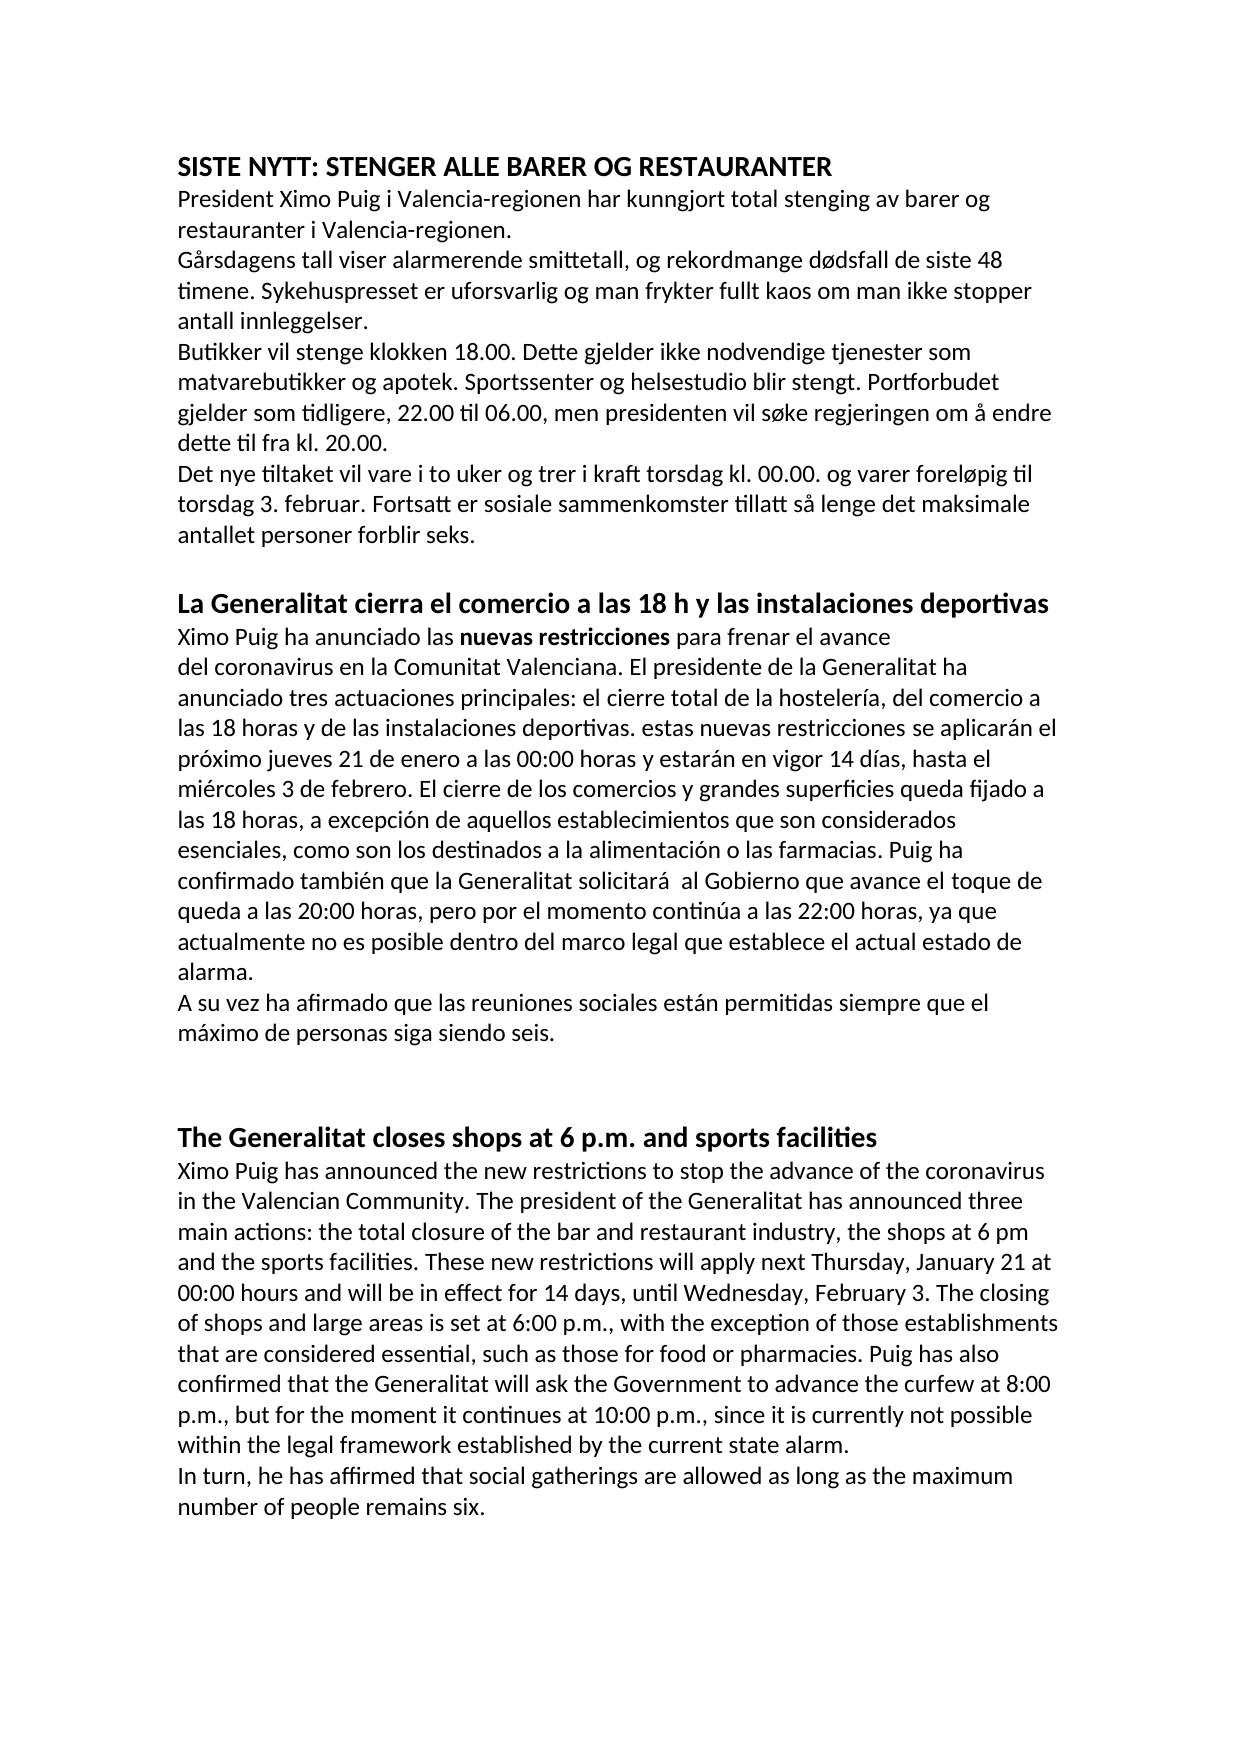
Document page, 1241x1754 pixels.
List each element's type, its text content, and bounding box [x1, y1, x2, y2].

text Det nye tiltaket vil vare i to uker og trer i kraft torsdag kl. 00.00. og varer foreløpig til torsdag 3. februar. Fortsatt er sosiale sammenkomster tillatt så lenge det maksimale antallet personer forblir seks. [177, 458, 1063, 549]
text SISTE NYTT: STENGER ALLE BARER OG RESTAURANTER [177, 148, 1063, 183]
text President Ximo Puig i Valencia-regionen har kunngjort total stenging av barer og restauranter i Valencia-regionen. [177, 183, 1063, 244]
text Gårsdagens tall viser alarmerende smittetall, og rekordmange dødsfall de siste 48 timene. Sykehuspresset er uforsvarlig og man frykter fullt kaos om man ikke stopper antall innleggelser. [177, 244, 1063, 336]
text In turn, he has affirmed that social gatherings are allowed as long as the maximum number of people remains six. [177, 1460, 1063, 1521]
text Butikker vil stenge klokken 18.00. Dette gjelder ikke nodvendige tjenester som matvarebutikker og apotek. Sportssenter og helsestudio blir stengt. Portforbudet gjelder som tidligere, 22.00 til 06.00, men presidenten vil søke regjeringen om å endre dette til fra kl. 20.00. [177, 336, 1063, 458]
text La Generalitat cierra el comercio a las 18 h y las instalaciones deportivas [177, 585, 1063, 621]
text A su vez ha afirmado que las reuniones sociales están permitidas siempre que el máximo de personas siga siendo seis. [177, 987, 1063, 1048]
text Ximo Puig has announced the new restrictions to stop the advance of the coronavirus in the Valencian Community. The president of the Generalitat has announced three main actions: the total closure of the bar and restaurant industry, the shops at 6 pm and the sports facilities. These new restrictions will apply next Thursday, January 21 at 00:00 hours and will be in effect for 14 days, until Wednesday, February 3. The closing of shops and large areas is set at 6:00 p.m., with the exception of those establishments that are considered essential, such as those for food or pharmacies. Puig has also confirmed that the Generalitat will ask the Government to advance the curfew at 8:00 p.m., but for the moment it continues at 10:00 p.m., since it is currently not possible within the legal framework established by the current state alarm. [177, 1155, 1063, 1460]
text The Generalitat closes shops at 6 p.m. and sports facilities [177, 1119, 1063, 1155]
text Ximo Puig ha anunciado las nuevas restricciones para frenar el avance del coronavirus en la Comunitat Valenciana. El presidente de la Generalitat ha anunciado tres actuaciones principales: el cierre total de la hostelería, del comercio a las 18 horas y de las instalaciones deportivas. estas nuevas restricciones se aplicarán el próximo jueves 21 de enero a las 00:00 horas y estarán en vigor 14 días, hasta el miércoles 3 de febrero. El cierre de los comercios y grandes superficies queda fijado a las 18 horas, a excepción de aquellos establecimientos que son considerados esenciales, como son los destinados a la alimentación o las farmacias. Puig ha confirmado también que la Generalitat solicitará al Gobierno que avance el toque de queda a las 20:00 horas, pero por el momento continúa a las 22:00 horas, ya que actualmente no es posible dentro del marco legal que establece el actual estado de alarma. [177, 621, 1063, 987]
